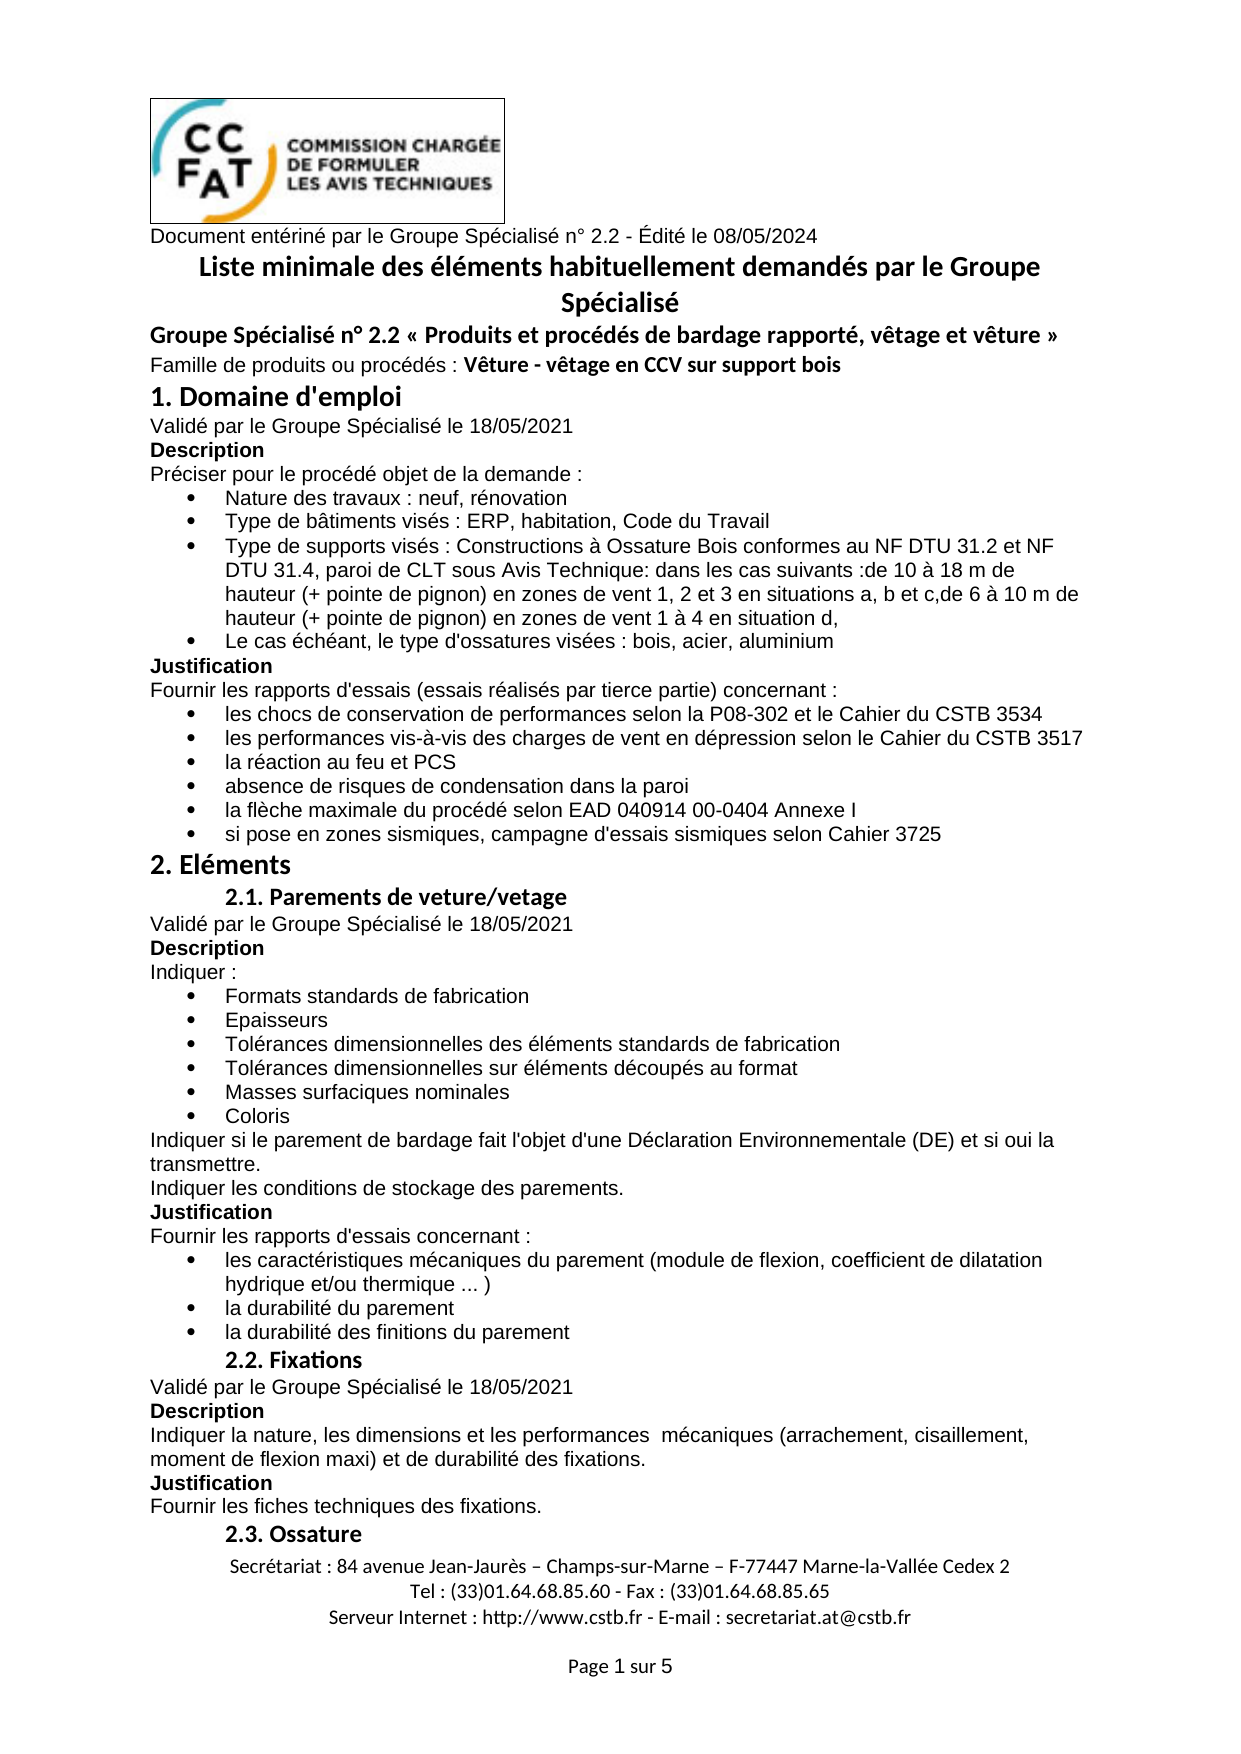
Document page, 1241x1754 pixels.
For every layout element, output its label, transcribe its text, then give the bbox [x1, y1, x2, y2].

list les caractéristiques mécaniques du parement (module de flexion, coefficient de dilatation hydrique et/ou thermique ... ) [187, 1248, 1090, 1296]
text Fournir les rapports d'essais concernant : [150, 1224, 1090, 1248]
list Tolérances dimensionnelles des éléments standards de fabrication [187, 1032, 1090, 1056]
text 2.1. Parements de veture/vetage [225, 881, 1090, 912]
text Description [150, 1398, 1090, 1422]
text Indiquer la nature, les dimensions et les performances mécaniques (arrachement, cisaillement, moment de flexion maxi) et de durabilité des fixations. [150, 1422, 1090, 1470]
text 2.2. Fixations [225, 1344, 1090, 1374]
text Justification [150, 653, 1090, 677]
text Indiquer : [150, 960, 1090, 984]
text Fournir les fiches techniques des fixations. [150, 1494, 1090, 1518]
list Tolérances dimensionnelles sur éléments découpés au format [187, 1056, 1090, 1080]
text Groupe Spécialisé n° 2.2 « Produits et procédés de bardage rapporté, vêtage et vêture » [150, 319, 1090, 350]
text Validé par le Groupe Spécialisé le 18/05/2021 [150, 1374, 1090, 1398]
text Indiquer les conditions de stockage des parements. [150, 1176, 1090, 1200]
list Masses surfaciques nominales [187, 1080, 1090, 1104]
list la réaction au feu et PCS [187, 749, 1090, 773]
text 2.3. Ossature [225, 1518, 1090, 1549]
text Indiquer si le parement de bardage fait l'objet d'une Déclaration Environnementale (DE) et si oui la transmettre. [150, 1128, 1090, 1176]
list Coloris [187, 1104, 1090, 1128]
text Validé par le Groupe Spécialisé le 18/05/2021 [150, 413, 1090, 437]
list si pose en zones sismiques, campagne d'essais sismiques selon Cahier 3725 [187, 822, 1090, 846]
text Liste minimale des éléments habituellement demandés par le Groupe Spécialisé [150, 248, 1090, 319]
text Validé par le Groupe Spécialisé le 18/05/2021 [150, 912, 1090, 936]
text Fournir les rapports d'essais (essais réalisés par tierce partie) concernant : [150, 677, 1090, 701]
text Document entériné par le Groupe Spécialisé n° 2.2 - Édité le 08/05/2024 [150, 224, 1090, 248]
list Le cas échéant, le type d'ossatures visées : bois, acier, aluminium [187, 629, 1090, 653]
text Description [150, 437, 1090, 461]
text Préciser pour le procédé objet de la demande : [150, 461, 1090, 485]
list Epaisseurs [187, 1008, 1090, 1032]
text 1. Domaine d'emploi [150, 378, 1090, 413]
list absence de risques de condensation dans la paroi [187, 773, 1090, 798]
list les chocs de conservation de performances selon la P08-302 et le Cahier du CSTB 3534 [187, 701, 1090, 725]
list la durabilité du parement [187, 1296, 1090, 1320]
list Formats standards de fabrication [187, 984, 1090, 1008]
list la flèche maximale du procédé selon EAD 040914 00-0404 Annexe I [187, 798, 1090, 822]
list les performances vis-à-vis des charges de vent en dépression selon le Cahier du CSTB 3517 [187, 725, 1090, 749]
picture [151, 99, 504, 223]
list Type de supports visés : Constructions à Ossature Bois conformes au NF DTU 31.2 et NF DTU 31.4, paroi de CLT sous Avis Technique: dans les cas suivants :de 10 à 18 m de hauteur (+ pointe de pignon) en zones de vent 1, 2 et 3 en situations a, b et c,de 6 à 10 m de hauteur (+ pointe de pignon) en zones de vent 1 à 4 en situation d, [187, 533, 1090, 629]
text Justification [150, 1200, 1090, 1224]
text 2. Eléments [150, 846, 1090, 881]
text Description [150, 936, 1090, 960]
list Nature des travaux : neuf, rénovation [187, 485, 1090, 509]
text Justification [150, 1470, 1090, 1494]
text Famille de produits ou procédés : Vêture - vêtage en CCV sur support bois [150, 350, 1090, 378]
list la durabilité des finitions du parement [187, 1320, 1090, 1344]
list Type de bâtiments visés : ERP, habitation, Code du Travail [187, 509, 1090, 533]
